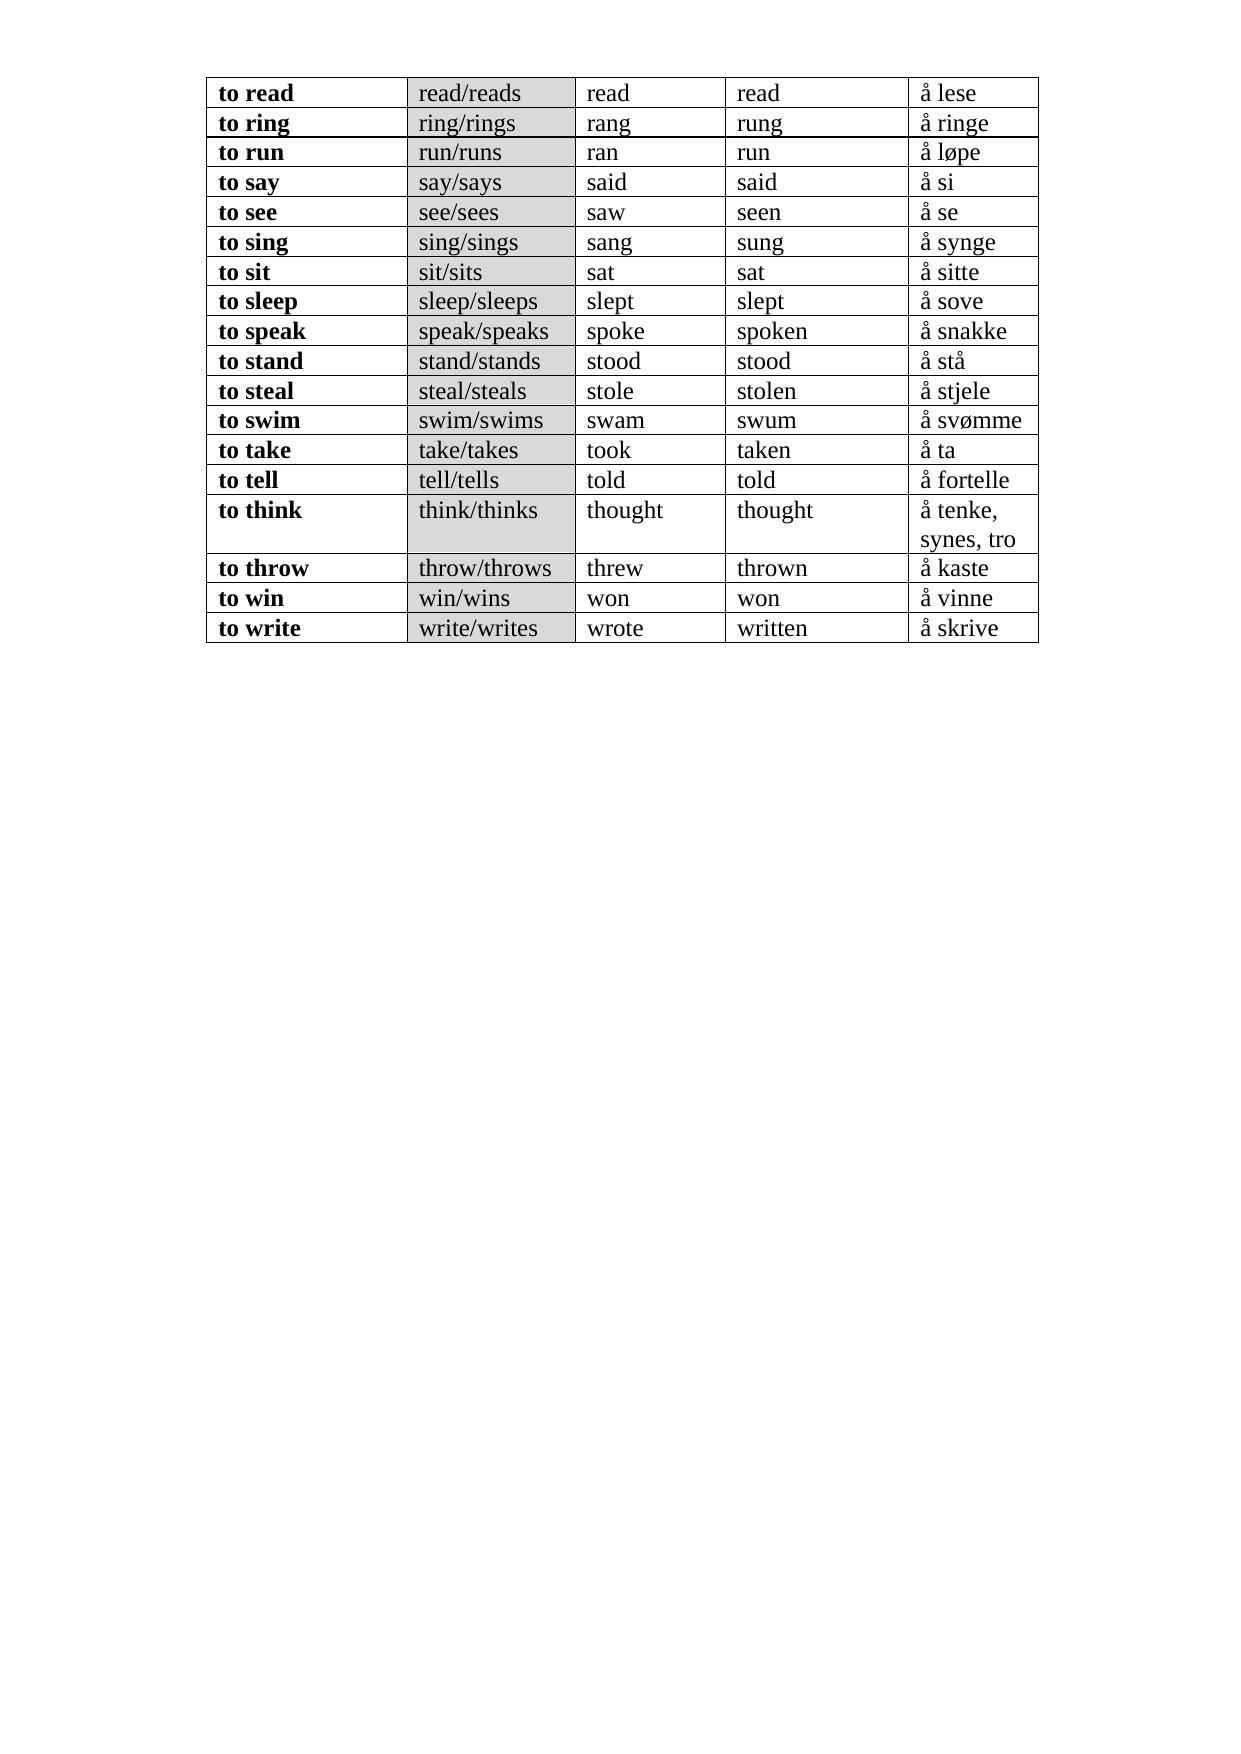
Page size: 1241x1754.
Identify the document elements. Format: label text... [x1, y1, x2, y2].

table_cell read [726, 78, 908, 107]
table_cell see/sees [408, 197, 575, 226]
table_cell taken [726, 435, 908, 464]
table_cell to read [207, 78, 407, 107]
table_cell stole [576, 376, 725, 404]
table_cell slept [726, 286, 908, 315]
table_cell stood [726, 346, 908, 375]
table_cell took [576, 435, 725, 464]
table_cell swum [726, 406, 908, 434]
table_cell thought [576, 495, 725, 552]
table_cell rung [726, 108, 908, 136]
table_cell win/wins [408, 583, 575, 612]
table_cell å fortelle [909, 465, 1038, 494]
table_cell spoke [576, 316, 725, 345]
table_cell å kaste [909, 554, 1038, 582]
table_cell seen [726, 197, 908, 226]
table_cell stood [576, 346, 725, 375]
table_cell å tenke, synes, tro [909, 495, 1038, 552]
table_cell swam [576, 406, 725, 434]
table_cell sleep/sleeps [408, 286, 575, 315]
table_cell won [576, 583, 725, 612]
table_cell to swim [207, 406, 407, 434]
table_cell å svømme [909, 406, 1038, 434]
table_cell to throw [207, 554, 407, 582]
table_cell read [576, 78, 725, 107]
table_cell said [726, 167, 908, 196]
table_cell slept [576, 286, 725, 315]
table_cell to speak [207, 316, 407, 345]
table_cell sing/sings [408, 227, 575, 256]
table_cell think/thinks [408, 495, 575, 552]
table_cell to say [207, 167, 407, 196]
table_cell told [726, 465, 908, 494]
table_cell to sleep [207, 286, 407, 315]
table_cell å lese [909, 78, 1038, 107]
table_cell sang [576, 227, 725, 256]
table_cell throw/throws [408, 554, 575, 582]
table_cell to see [207, 197, 407, 226]
table_cell written [726, 613, 908, 642]
table_cell to tell [207, 465, 407, 494]
table_cell thrown [726, 554, 908, 582]
table_cell å løpe [909, 138, 1038, 166]
table_cell to sing [207, 227, 407, 256]
table_cell sat [726, 257, 908, 285]
table_cell å se [909, 197, 1038, 226]
table_cell steal/steals [408, 376, 575, 404]
table_cell swim/swims [408, 406, 575, 434]
table_cell sit/sits [408, 257, 575, 285]
table_cell å synge [909, 227, 1038, 256]
table_cell saw [576, 197, 725, 226]
table_cell å vinne [909, 583, 1038, 612]
table_cell threw [576, 554, 725, 582]
table_cell å si [909, 167, 1038, 196]
table_cell sung [726, 227, 908, 256]
table_cell stolen [726, 376, 908, 404]
table_cell to steal [207, 376, 407, 404]
table_cell write/writes [408, 613, 575, 642]
table_cell run/runs [408, 138, 575, 166]
table_cell to ring [207, 108, 407, 136]
table_cell to run [207, 138, 407, 166]
table_cell tell/tells [408, 465, 575, 494]
table_cell run [726, 138, 908, 166]
table_cell to take [207, 435, 407, 464]
table_cell to sit [207, 257, 407, 285]
table_cell å stå [909, 346, 1038, 375]
table_cell speak/speaks [408, 316, 575, 345]
table_cell to win [207, 583, 407, 612]
table_cell å sitte [909, 257, 1038, 285]
table_cell å skrive [909, 613, 1038, 642]
table_cell to think [207, 495, 407, 552]
table_cell spoken [726, 316, 908, 345]
table_cell to stand [207, 346, 407, 375]
table_cell ran [576, 138, 725, 166]
table_cell stand/stands [408, 346, 575, 375]
table_cell said [576, 167, 725, 196]
table_cell thought [726, 495, 908, 552]
table_cell say/says [408, 167, 575, 196]
table_cell å sove [909, 286, 1038, 315]
table_cell ring/rings [408, 108, 575, 136]
table_cell å ringe [909, 108, 1038, 136]
table_cell wrote [576, 613, 725, 642]
table_cell read/reads [408, 78, 575, 107]
table_cell å stjele [909, 376, 1038, 404]
table_cell won [726, 583, 908, 612]
table_cell rang [576, 108, 725, 136]
table_cell å ta [909, 435, 1038, 464]
table_cell take/takes [408, 435, 575, 464]
table_cell told [576, 465, 725, 494]
table_cell sat [576, 257, 725, 285]
table_cell å snakke [909, 316, 1038, 345]
table_cell to write [207, 613, 407, 642]
